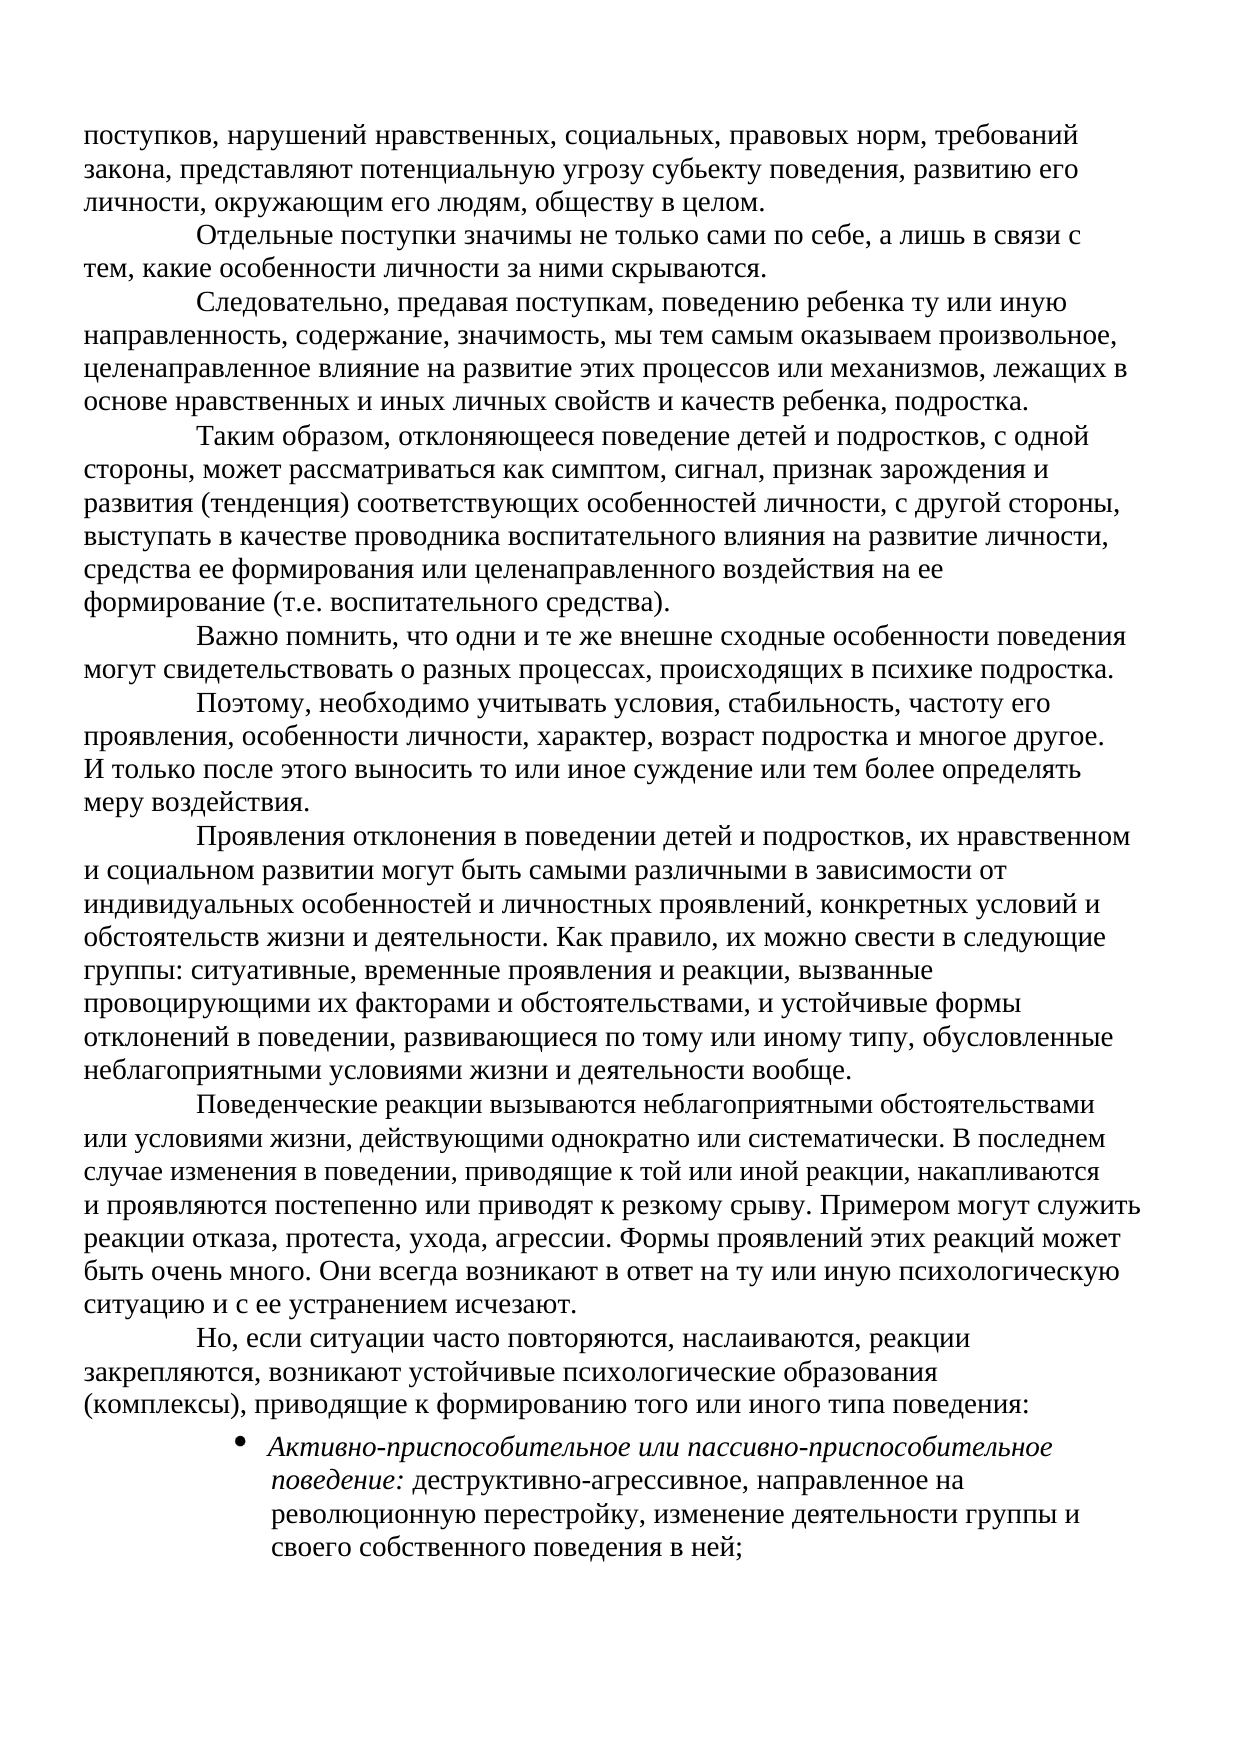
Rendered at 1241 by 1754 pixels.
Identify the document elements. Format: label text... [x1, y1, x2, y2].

picture [233, 1420, 261, 1456]
list социальном развитии могут быть самыми различными в зависимости от индивидуальных особенностей и личностных проявлений, конкретных условий и обстоятельств жизни и деятельности. Как правило, их можно свести в следующие группы: ситуативные, временные проявления и реакции, вызванные провоцирующими их факторами и обстоятельствами, и устойчивые формы отклонений в поведении, развивающиеся по тому или иному типу, обусловленные неблагоприятными условиями жизни и деятельности вообще. [83, 853, 1114, 1086]
text Поэтому, необходимо учитывать условия, стабильность, частоту его проявления, особенности личности, характер, возраст подростка и многое другое. И только после этого выносить то или иное суждение или тем более определять меру воздействия. [83, 686, 1133, 818]
text Проявления отклонения в поведении детей и подростков, их нравственном [196, 818, 1144, 852]
text Следовательно, предавая поступкам, поведению ребенка ту или иную направленность, содержание, значимость, мы тем самым оказываем произвольное, целенаправленное влияние на развитие этих процессов или механизмов, лежащих в основе нравственных и иных личных свойств и качеств ребенка, подростка. [83, 285, 1129, 417]
list проявляются постепенно или приводят к резкому срыву. Примером могут служить реакции отказа, протеста, ухода, агрессии. Формы проявлений этих реакций может быть очень много. Они всегда возникают в ответ на ту или иную психологическую ситуацию и с ее устранением исчезают. [83, 1188, 1142, 1320]
text Активно-приспособительное или пассивно-приспособительное поведение: деструктивно-агрессивное, направленное на революционную перестройку, изменение деятельности группы и своего собственного поведения в ней; [233, 1420, 1081, 1563]
text Но, если ситуации часто повторяются, наслаиваются, реакции закрепляются, возникают устойчивые психологические образования (комплексы), приводящие к формированию того или иного типа поведения: [83, 1321, 1108, 1420]
text Важно помнить, что одни и те же внешне сходные особенности поведения могут свидетельствовать о разных процессах, происходящих в психике подростка. [83, 620, 1127, 685]
text Поведенческие реакции вызываются неблагоприятными обстоятельствами или условиями жизни, действующими однократно или систематически. В последнем случае изменения в поведении, приводящие к той или иной реакции, накапливаются [83, 1087, 1144, 1187]
text поступков, нарушений нравственных, социальных, правовых норм, требований закона, представляют потенциальную угрозу субьекту поведения, развитию его личности, окружающим его людям, обществу в целом. [83, 118, 1079, 217]
text Таким образом, отклоняющееся поведение детей и подростков, с одной стороны, может рассматриваться как симптом, сигнал, признак зарождения и развития (тенденция) соответствующих особенностей личности, с другой стороны, выступать в качестве проводника воспитательного влияния на развитие личности, средства ее формирования или целенаправленного воздействия на ее формирование (т.е. воспитательного средства). [83, 419, 1133, 618]
text Отдельные поступки значимы не только сами по себе, а лишь в связи с тем, какие особенности личности за ними скрываются. [83, 219, 1139, 284]
